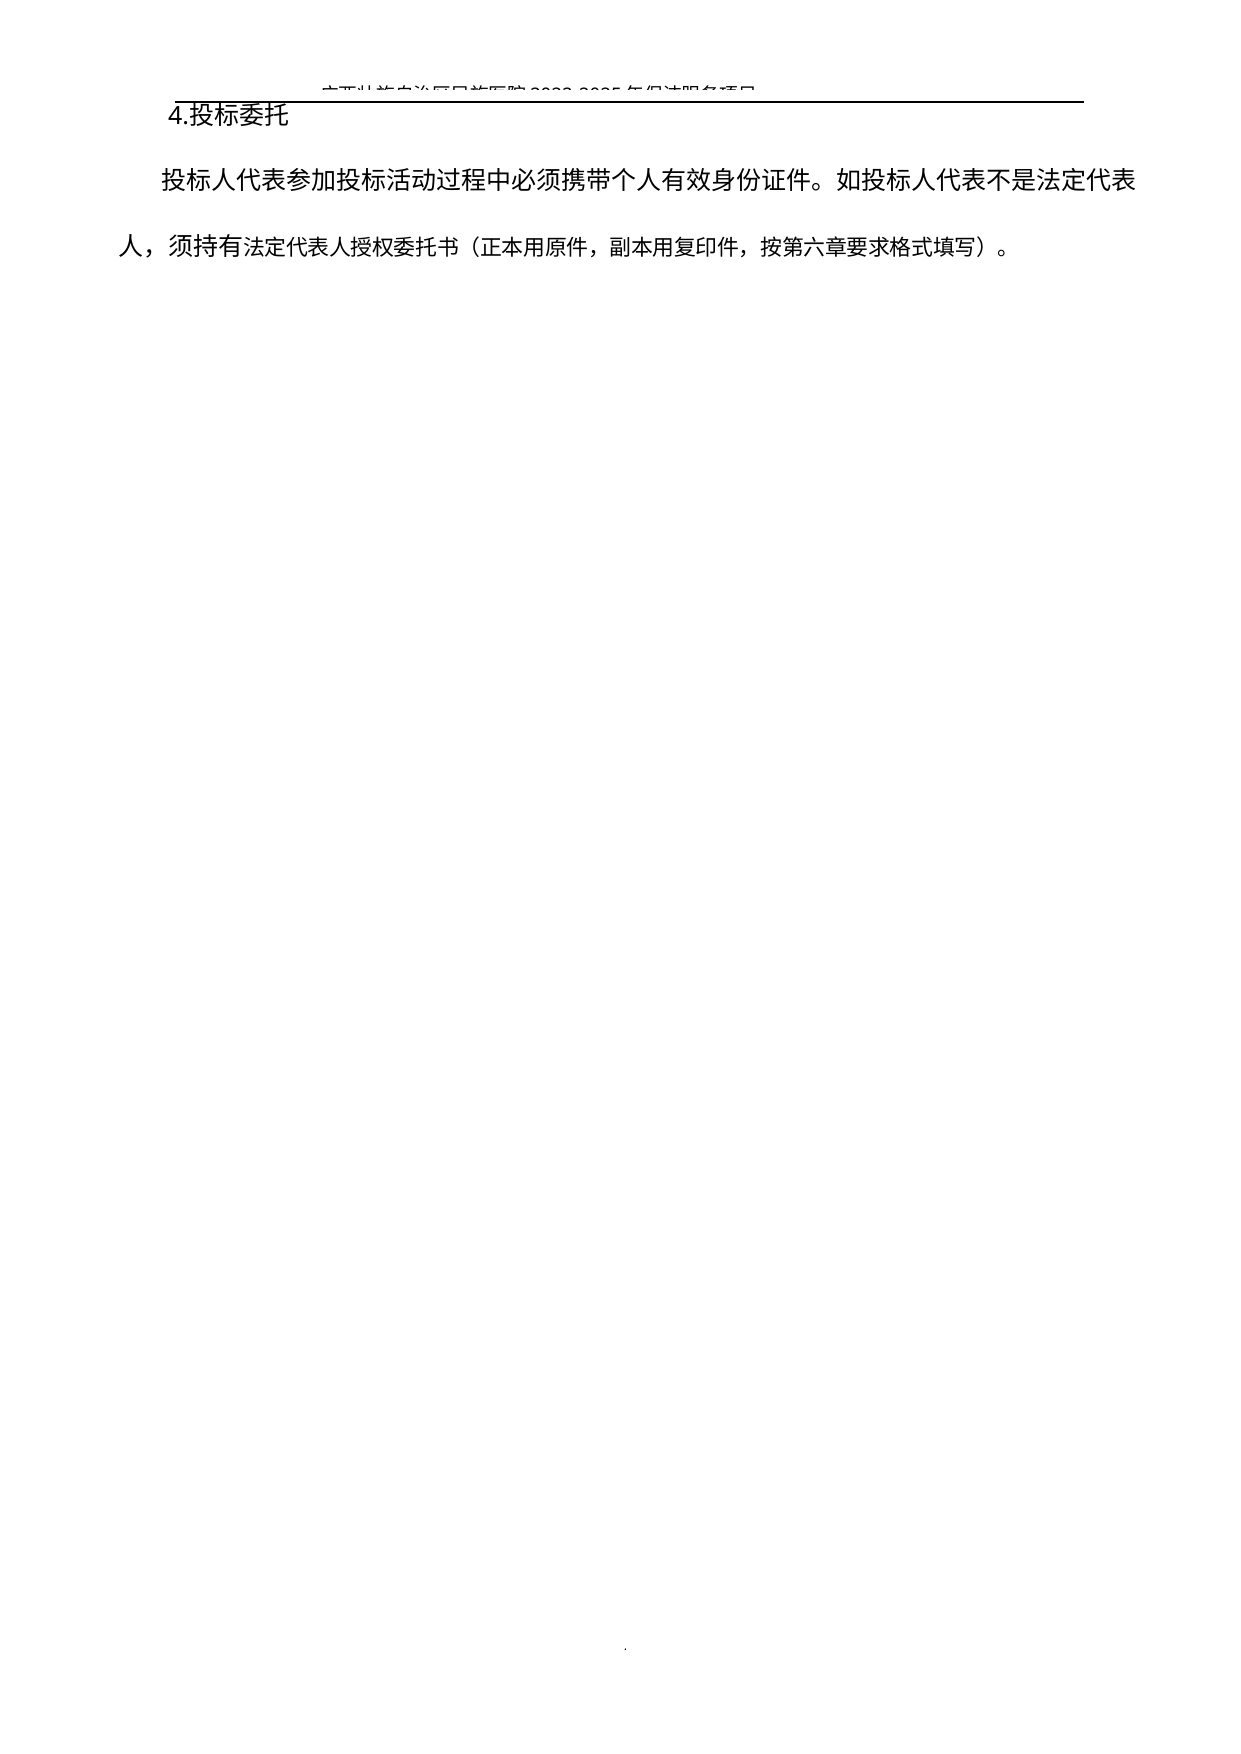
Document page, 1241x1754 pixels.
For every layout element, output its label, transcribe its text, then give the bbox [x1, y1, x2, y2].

text 投标人代表参加投标活动过程中必须携带个人有效身份证件。如投标人代表不是法定代表人，须持有法定代表人授权委托书（正本用原件，副本用复印件，按第六章要求格式填写）。 [118, 161, 1139, 263]
text 4.投标委托 [168, 96, 627, 132]
